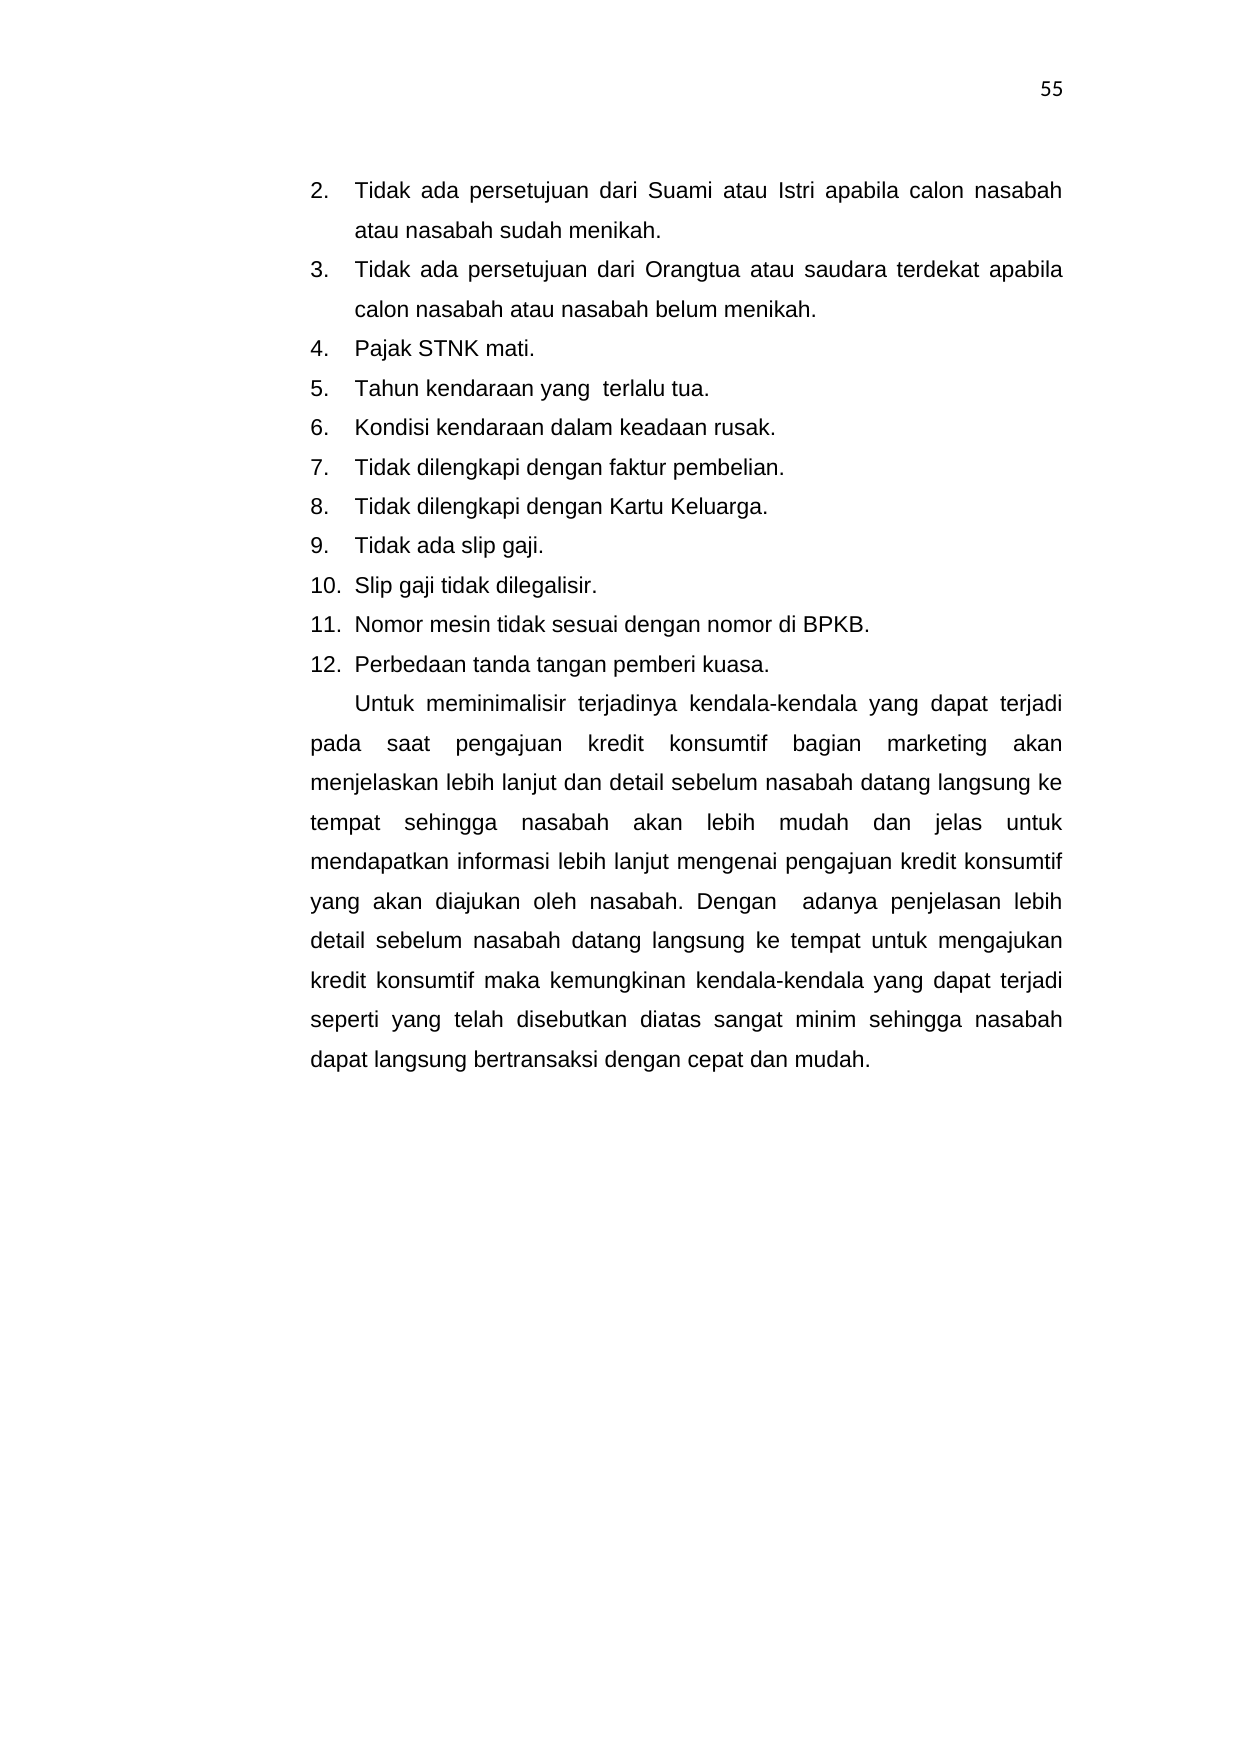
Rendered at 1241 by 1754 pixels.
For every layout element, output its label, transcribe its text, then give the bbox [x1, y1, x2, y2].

list Perbedaan tanda tangan pemberi kuasa. [310, 651, 1063, 677]
list Tidak ada persetujuan dari Suami atau Istri apabila calon nasabah atau nasabah sudah menikah. [310, 177, 1063, 243]
list Tidak ada persetujuan dari Orangtua atau saudara terdekat apabila calon nasabah atau nasabah belum menikah. [310, 256, 1063, 322]
list Kondisi kendaraan dalam keadaan rusak. [310, 414, 1063, 440]
list Nomor mesin tidak sesuai dengan nomor di BPKB. [310, 611, 1063, 638]
list Tidak dilengkapi dengan faktur pembelian. [310, 453, 1063, 480]
list Slip gaji tidak dilegalisir. [310, 572, 1063, 598]
list Tahun kendaraan yang terlalu tua. [310, 374, 1063, 401]
list Pajak STNK mati. [310, 335, 1063, 361]
list Tidak ada slip gaji. [310, 532, 1063, 559]
text Untuk meminimalisir terjadinya kendala-kendala yang dapat terjadi pada saat pengajuan kredit konsumtif bagian marketing akan menjelaskan lebih lanjut dan detail sebelum nasabah datang langsung ke tempat sehingga nasabah akan lebih mudah dan jelas untuk mendapatkan informasi lebih lanjut mengenai pengajuan kredit konsumtif yang akan diajukan oleh nasabah. Dengan adanya penjelasan lebih detail sebelum nasabah datang langsung ke tempat untuk mengajukan kredit konsumtif maka kemungkinan kendala-kendala yang dapat terjadi seperti yang telah disebutkan diatas sangat minim sehingga nasabah dapat langsung bertransaksi dengan cepat dan mudah. [310, 690, 1063, 1072]
list Tidak dilengkapi dengan Kartu Keluarga. [310, 493, 1063, 519]
